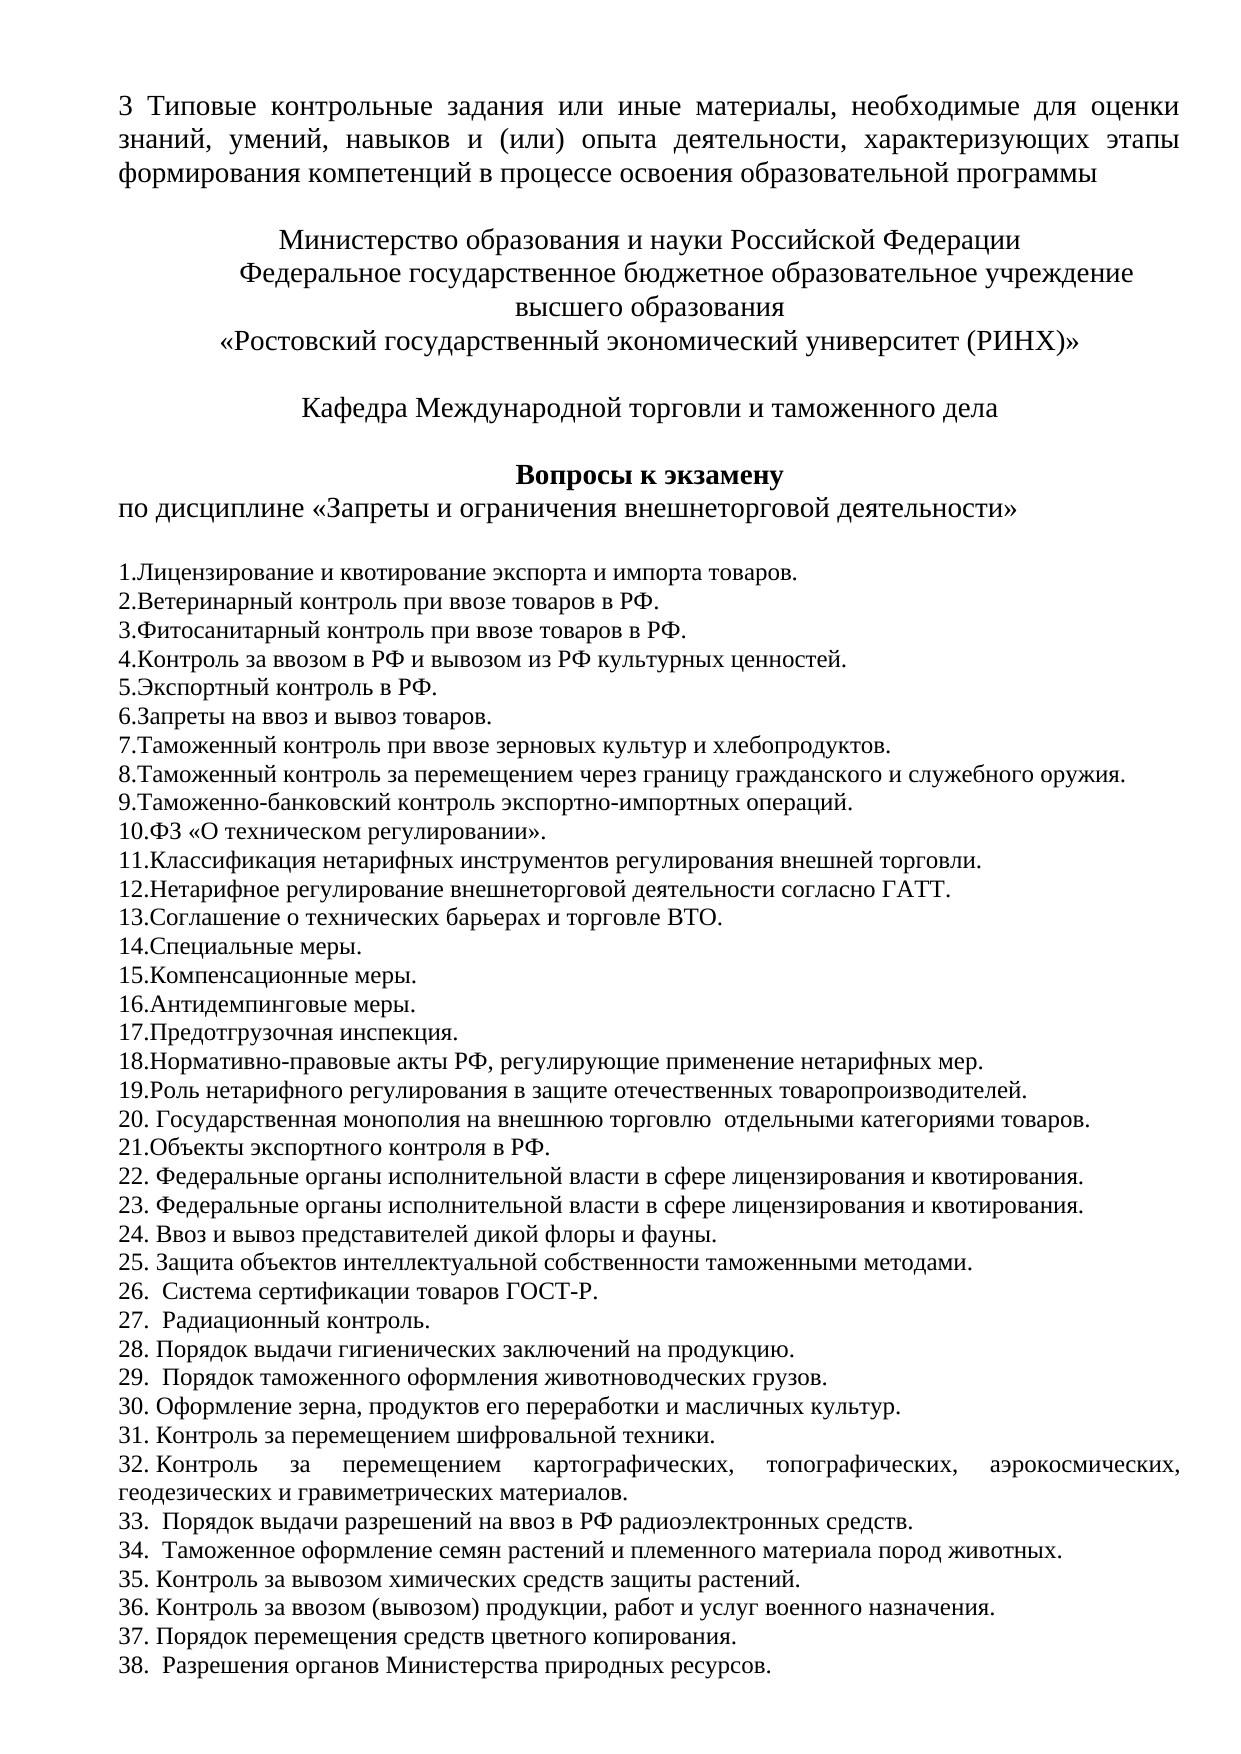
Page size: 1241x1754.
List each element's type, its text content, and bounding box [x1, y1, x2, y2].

list Контроль за вывозом химических средств защиты растений. [118, 1564, 1181, 1592]
text 18.Нормативно-правовые акты РФ, регулирующие применение нетарифных мер. [118, 1046, 1181, 1075]
list Порядок таможенного оформления животноводческих грузов. [118, 1362, 1181, 1391]
text 8.Таможенный контроль за перемещением через границу гражданского и служебного оружия. [118, 759, 1181, 787]
text 11.Классификация нетарифных инструментов регулирования внешней торговли. [118, 845, 1181, 874]
text «Ростовский государственный экономический университет (РИНХ)» [118, 323, 1181, 356]
text 2.Ветеринарный контроль при ввозе товаров в РФ. [118, 586, 1181, 615]
list Порядок выдачи гигиенических заключений на продукцию. [118, 1334, 1181, 1362]
text Вопросы к экзамену [118, 457, 1181, 490]
list Контроль за перемещением шифровальной техники. [118, 1420, 1181, 1449]
text 21.Объекты экспортного контроля в РФ. [118, 1132, 1181, 1161]
text 10.ФЗ «О техническом регулировании». [118, 816, 1181, 845]
text 14.Специальные меры. [118, 931, 1181, 960]
text 15.Компенсационные меры. [118, 960, 1181, 989]
text по дисциплине «Запреты и ограничения внешнеторговой деятельности» [118, 490, 1184, 524]
text 3 Типовые контрольные задания или иные материалы, необходимые для оценки знаний, умений, навыков и (или) опыта деятельности, характеризующих этапы формирования компетенций в процессе освоения образовательной программы [118, 88, 1181, 188]
text 16.Антидемпинговые меры. [118, 989, 1181, 1017]
list Контроль за ввозом (вывозом) продукции, работ и услуг военного назначения. [118, 1592, 1181, 1621]
text 3.Фитосанитарный контроль при ввозе товаров в РФ. [118, 615, 1181, 644]
text 22. Федеральные органы исполнительной власти в сфере лицензирования и квотирования. [118, 1161, 1181, 1190]
list Радиационный контроль. [118, 1305, 1181, 1334]
text 5.Экспортный контроль в РФ. [118, 672, 1181, 701]
text Министерство образования и науки Российской Федерации [118, 222, 1181, 256]
list Федеральные органы исполнительной власти в сфере лицензирования и квотирования. [118, 1190, 1181, 1219]
text 9.Таможенно-банковский контроль экспортно-импортных операций. [118, 787, 1181, 816]
list Оформление зерна, продуктов его переработки и масличных культур. [118, 1391, 1181, 1420]
list Ввоз и вывоз представителей дикой флоры и фауны. [118, 1219, 1181, 1247]
text 13.Соглашение о технических барьерах и торговле ВТО. [118, 902, 1181, 931]
text 20. Государственная монополия на внешнюю торговлю отдельными категориями товаров. [118, 1104, 1181, 1132]
list Порядок выдачи разрешений на ввоз в РФ радиоэлектронных средств. [118, 1506, 1181, 1535]
list Защита объектов интеллектуальной собственности таможенными методами. [118, 1247, 1181, 1276]
list Система сертификации товаров ГОСТ-Р. [118, 1276, 1181, 1305]
text Федеральное государственное бюджетное образовательное учреждение высшего образования [118, 256, 1181, 323]
text 4.Контроль за ввозом в РФ и вывозом из РФ культурных ценностей. [118, 644, 1181, 672]
text 6.Запреты на ввоз и вывоз товаров. [118, 701, 1181, 730]
list Таможенное оформление семян растений и племенного материала пород животных. [118, 1535, 1181, 1564]
text 7.Таможенный контроль при ввозе зерновых культур и хлебопродуктов. [118, 730, 1181, 759]
list Разрешения органов Министерства природных ресурсов. [118, 1650, 1181, 1679]
text 19.Роль нетарифного регулирования в защите отечественных товаропроизводителей. [118, 1075, 1181, 1104]
text Кафедра Международной торговли и таможенного дела [118, 390, 1181, 423]
text 1.Лицензирование и квотирование экспорта и импорта товаров. [118, 557, 1181, 586]
text 12.Нетарифное регулирование внешнеторговой деятельности согласно ГАТТ. [118, 874, 1181, 902]
text 17.Предотгрузочная инспекция. [118, 1017, 1181, 1046]
list Контроль за перемещением картографических, топографических, аэрокосмических, геодезических и гравиметрических материалов. [118, 1449, 1181, 1506]
list Порядок перемещения средств цветного копирования. [118, 1621, 1181, 1650]
